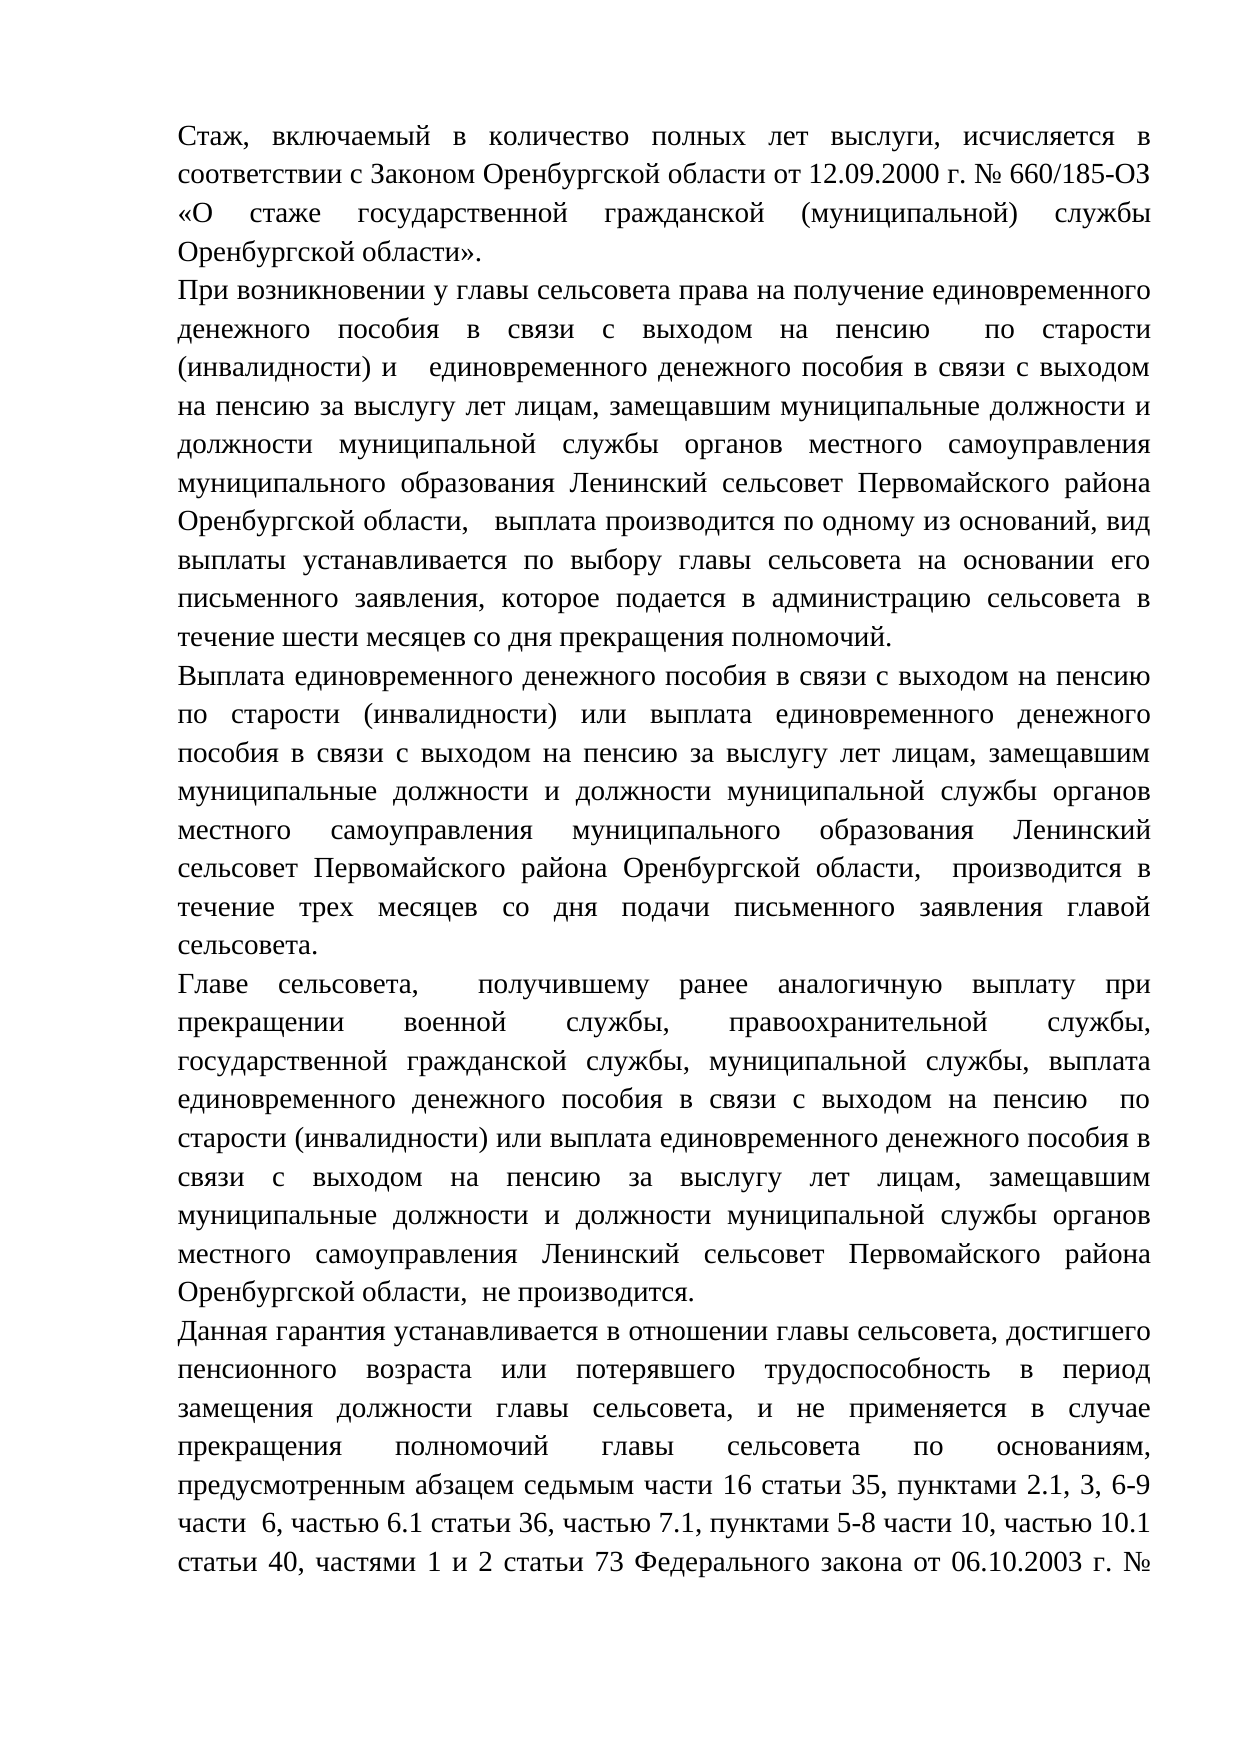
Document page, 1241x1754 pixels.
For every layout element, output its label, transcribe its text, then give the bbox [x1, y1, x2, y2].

text При возникновении у главы сельсовета права на получение единовременного денежного пособия в связи с выходом на пенсию по старости (инвалидности) и единовременного денежного пособия в связи с выходом на пенсию за выслугу лет лицам, замещавшим муниципальные должности и должности муниципальной службы органов местного самоуправления муниципального образования Ленинский сельсовет Первомайского района Оренбургской области, выплата производится по одному из оснований, вид выплаты устанавливается по выбору главы сельсовета на основании его письменного заявления, которое подается в администрацию сельсовета в течение шести месяцев со дня прекращения полномочий. [177, 272, 1152, 653]
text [177, 1313, 1152, 1578]
text Выплата единовременного денежного пособия в связи с выходом на пенсию по старости (инвалидности) или выплата единовременного денежного пособия в связи с выходом на пенсию за выслугу лет лицам, замещавшим муниципальные должности и должности муниципальной службы органов местного самоуправления муниципального образования Ленинский сельсовет Первомайского района Оренбургской области, производится в течение трех месяцев со дня подачи письменного заявления главой сельсовета. [177, 658, 1152, 961]
text Стаж, включаемый в количество полных лет выслуги, исчисляется в соответствии с Законом Оренбургской области от 12.09.2000 г. № 660/185-ОЗ «О стаже государственной гражданской (муниципальной) службы Оренбургской области». [177, 118, 1152, 267]
text Главе сельсовета, получившему ранее аналогичную выплату при прекращении военной службы, правоохранительной службы, государственной гражданской службы, муниципальной службы, выплата единовременного денежного пособия в связи с выходом на пенсию по старости (инвалидности) или выплата единовременного денежного пособия в связи с выходом на пенсию за выслугу лет лицам, замещавшим муниципальные должности и должности муниципальной службы органов местного самоуправления Ленинский сельсовет Первомайского района Оренбургской области, не производится. [177, 966, 1152, 1308]
